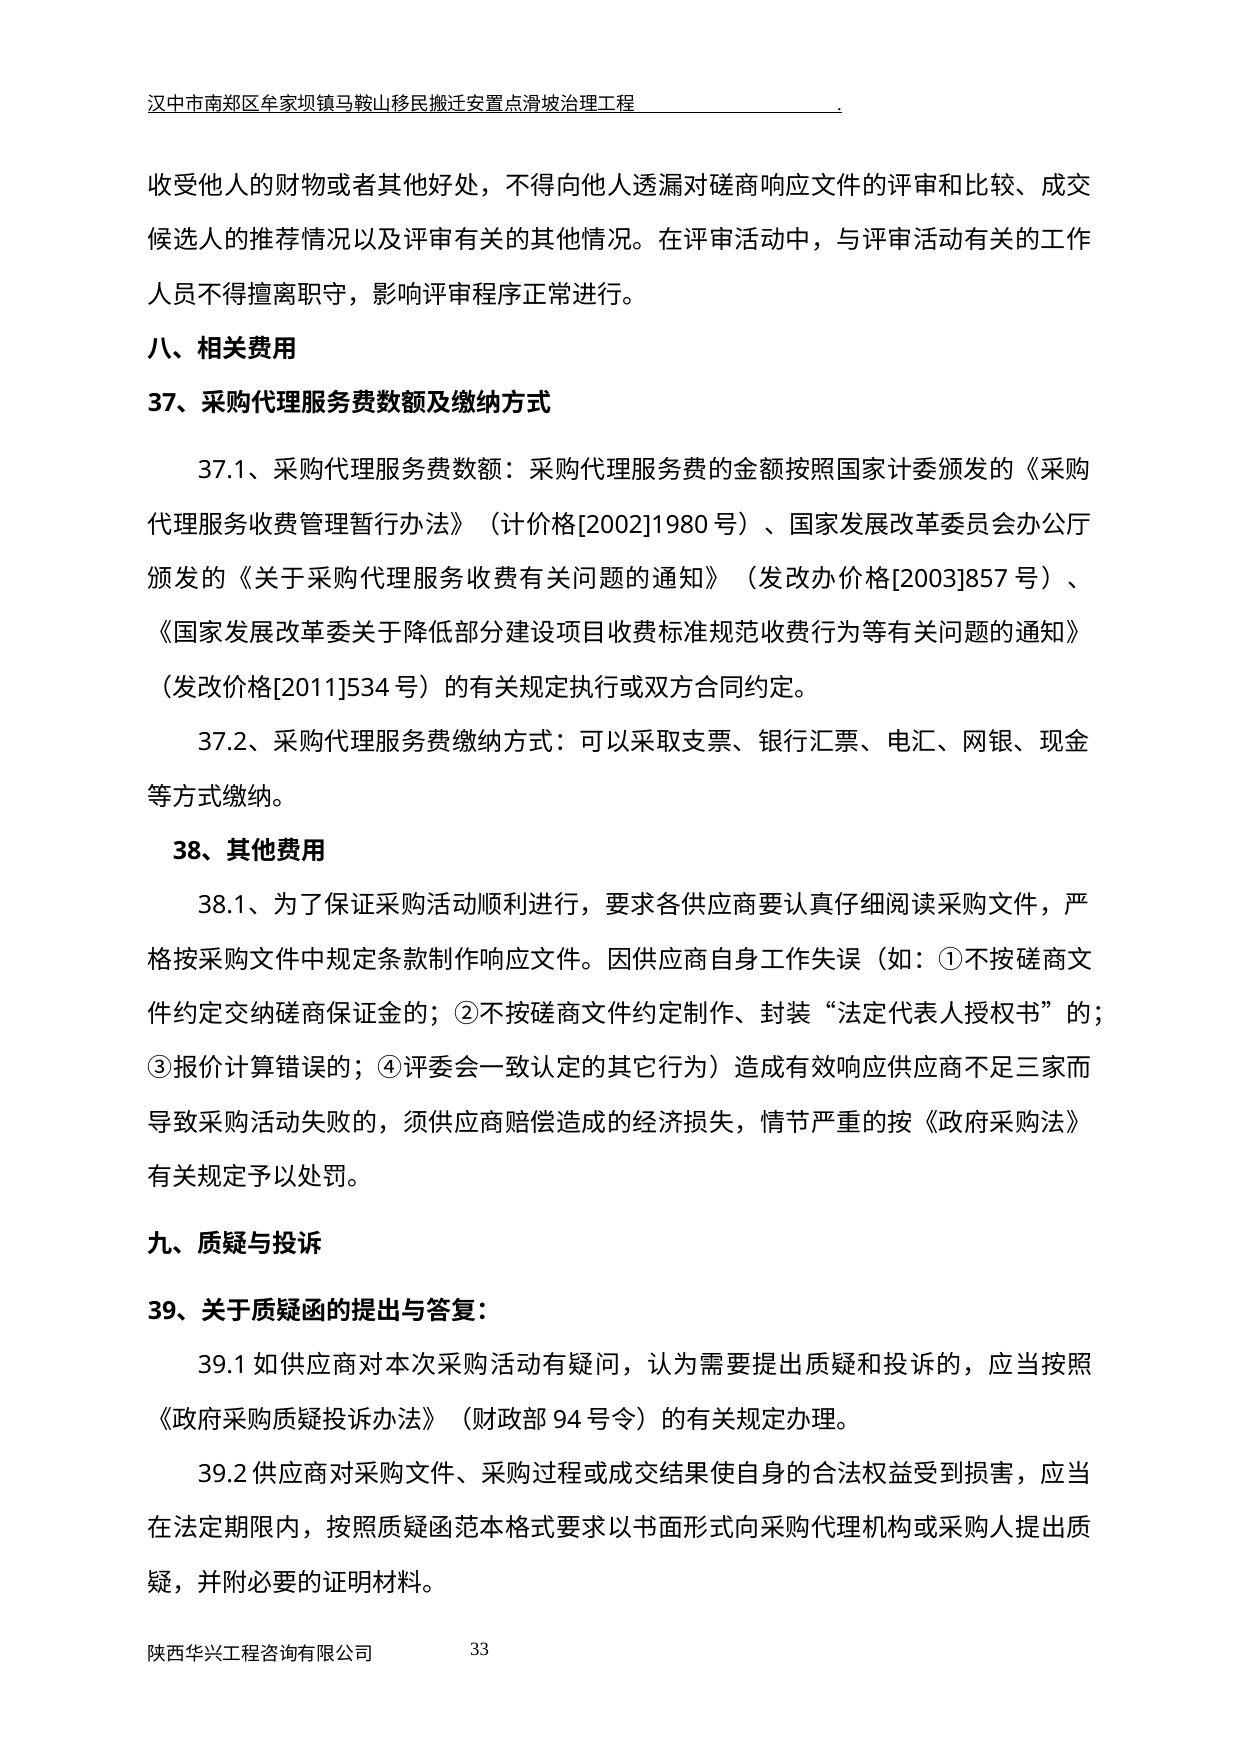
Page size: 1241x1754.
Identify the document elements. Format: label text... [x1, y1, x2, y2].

text 37、采购代理服务费数额及缴纳方式 [148, 383, 1093, 419]
text 37.2、采购代理服务费缴纳方式：可以采取支票、银行汇票、电汇、网银、现金等方式缴纳。 [148, 722, 1093, 812]
text 39.2供应商对采购文件、采购过程或成交结果使自身的合法权益受到损害，应当在法定期限内，按照质疑函范本格式要求以书面形式向采购代理机构或采购人提出质疑，并附必要的证明材料。 [148, 1453, 1093, 1598]
text 39、关于质疑函的提出与答复： [148, 1290, 1093, 1327]
text 38、其他费用 [148, 830, 1093, 867]
text 八、相关费用 [148, 328, 1093, 365]
text 九、质疑与投诉 [148, 1223, 1093, 1260]
text 38.1、为了保证采购活动顺利进行，要求各供应商要认真仔细阅读采购文件，严格按采购文件中规定条款制作响应文件。因供应商自身工作失误（如：①不按磋商文件约定交纳磋商保证金的；②不按磋商文件约定制作、封装“法定代表人授权书”的；③报价计算错误的；④评委会一致认定的其它行为）造成有效响应供应商不足三家而导致采购活动失败的，须供应商赔偿造成的经济损失，情节严重的按《政府采购法》有关规定予以处罚。 [148, 885, 1093, 1193]
text 39.1如供应商对本次采购活动有疑问，认为需要提出质疑和投诉的，应当按照《政府采购质疑投诉办法》（财政部94号令）的有关规定办理。 [148, 1345, 1093, 1435]
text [148, 165, 1093, 310]
text 37.1、采购代理服务费数额：采购代理服务费的金额按照国家计委颁发的《采购代理服务收费管理暂行办法》（计价格[2002]1980号）、国家发展改革委员会办公厅颁发的《关于采购代理服务收费有关问题的通知》（发改办价格[2003]857号）、《国家发展改革委关于降低部分建设项目收费标准规范收费行为等有关问题的通知》（发改价格[2011]534号）的有关规定执行或双方合同约定。 [148, 450, 1093, 703]
